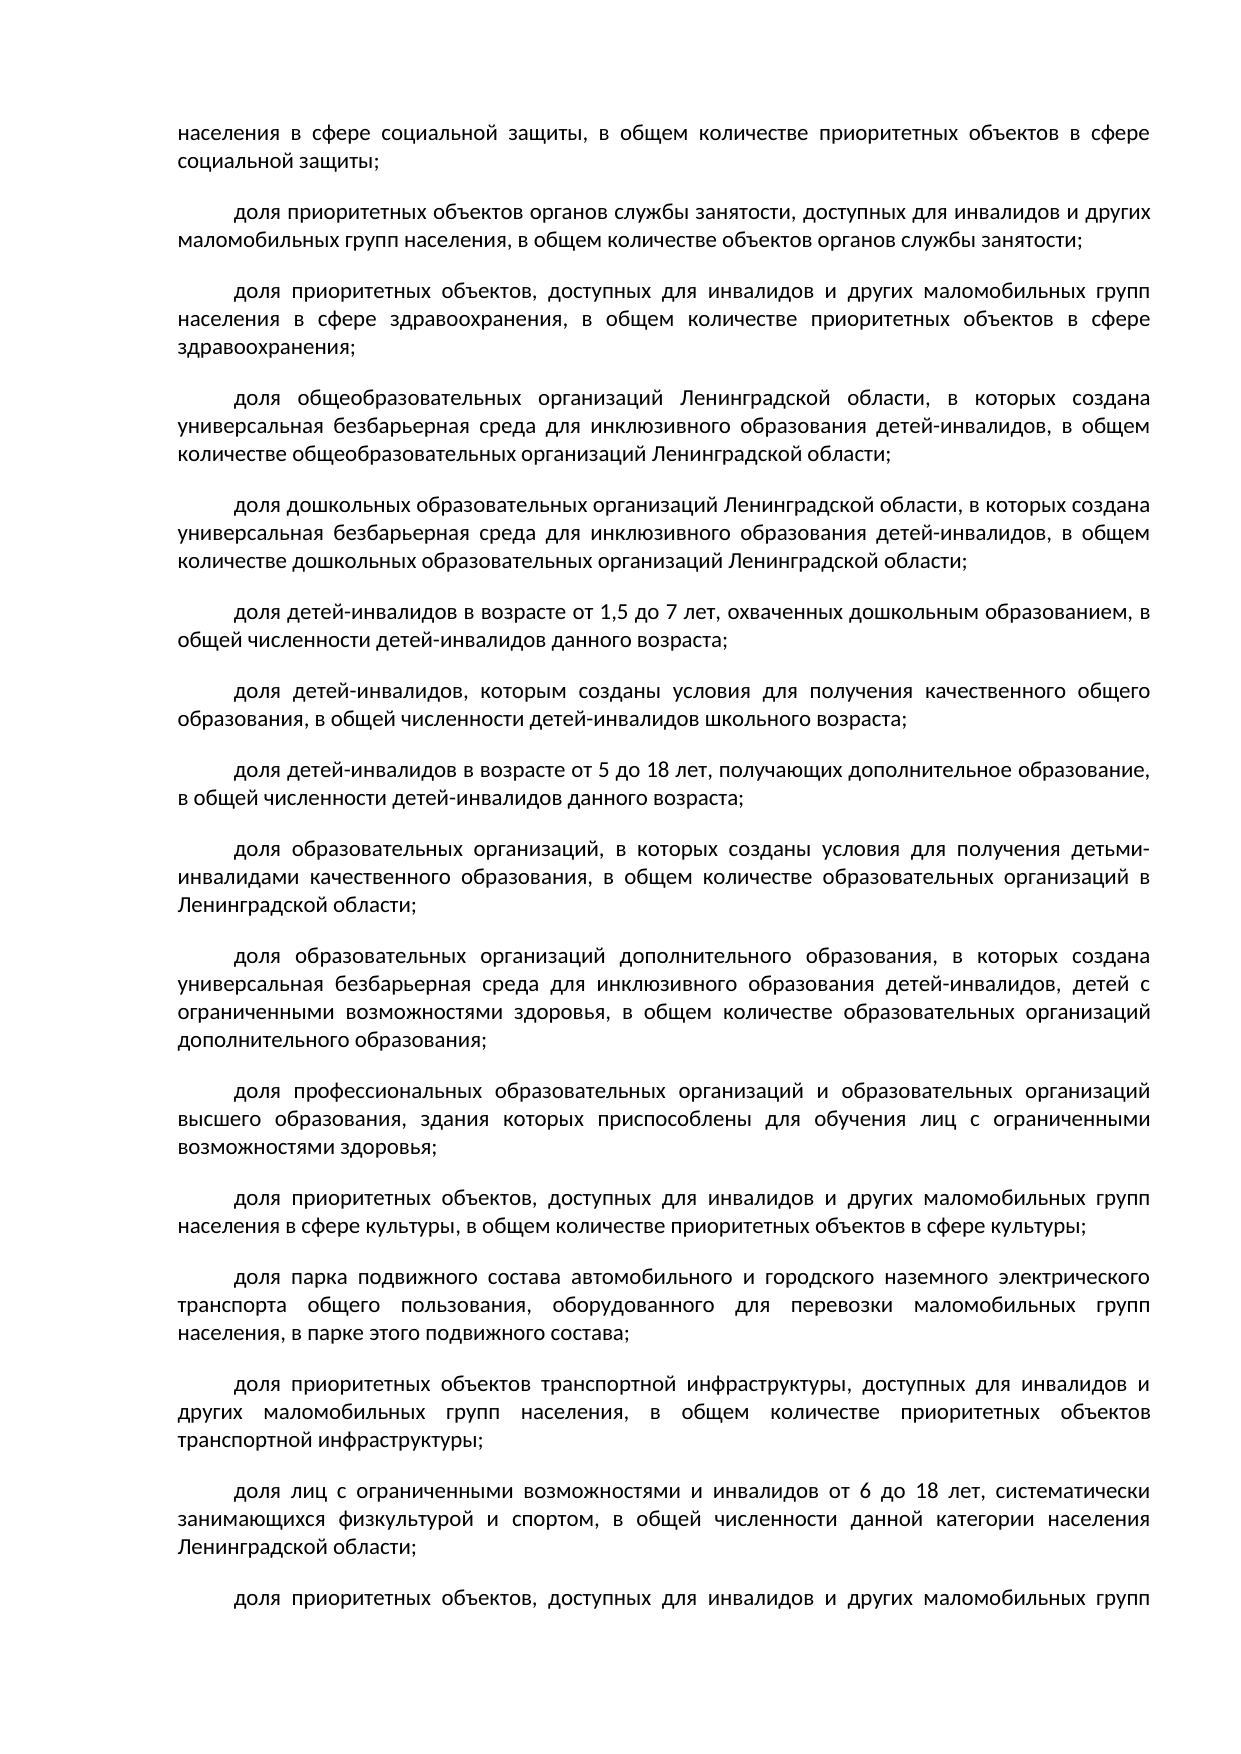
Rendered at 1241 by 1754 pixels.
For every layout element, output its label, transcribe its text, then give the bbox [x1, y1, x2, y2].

text доля детей-инвалидов, которым созданы условия для получения качественного общего образования, в общей численности детей-инвалидов школьного возраста; [177, 676, 1152, 732]
text доля образовательных организаций дополнительного образования, в которых создана универсальная безбарьерная среда для инклюзивного образования детей-инвалидов, детей с ограниченными возможностями здоровья, в общем количестве образовательных организаций дополнительного образования; [177, 941, 1152, 1053]
text доля приоритетных объектов органов службы занятости, доступных для инвалидов и других маломобильных групп населения, в общем количестве объектов органов службы занятости; [177, 197, 1152, 253]
text доля детей-инвалидов в возрасте от 5 до 18 лет, получающих дополнительное образование, в общей численности детей-инвалидов данного возраста; [177, 755, 1152, 811]
text доля приоритетных объектов транспортной инфраструктуры, доступных для инвалидов и других маломобильных групп населения, в общем количестве приоритетных объектов транспортной инфраструктуры; [177, 1369, 1152, 1453]
text доля профессиональных образовательных организаций и образовательных организаций высшего образования, здания которых приспособлены для обучения лиц с ограниченными возможностями здоровья; [177, 1076, 1152, 1160]
text доля общеобразовательных организаций Ленинградской области, в которых создана универсальная безбарьерная среда для инклюзивного образования детей-инвалидов, в общем количестве общеобразовательных организаций Ленинградской области; [177, 383, 1152, 467]
text доля приоритетных объектов, доступных для инвалидов и других маломобильных групп населения в сфере культуры, в общем количестве приоритетных объектов в сфере культуры; [177, 1183, 1152, 1239]
text доля образовательных организаций, в которых созданы условия для получения детьми-инвалидами качественного образования, в общем количестве образовательных организаций в Ленинградской области; [177, 834, 1152, 918]
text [177, 1583, 1152, 1611]
text доля парка подвижного состава автомобильного и городского наземного электрического транспорта общего пользования, оборудованного для перевозки маломобильных групп населения, в парке этого подвижного состава; [177, 1262, 1152, 1346]
text доля приоритетных объектов, доступных для инвалидов и других маломобильных групп населения в сфере здравоохранения, в общем количестве приоритетных объектов в сфере здравоохранения; [177, 276, 1152, 360]
text доля лиц с ограниченными возможностями и инвалидов от 6 до 18 лет, систематически занимающихся физкультурой и спортом, в общей численности данной категории населения Ленинградской области; [177, 1476, 1152, 1560]
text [177, 118, 1152, 174]
text доля детей-инвалидов в возрасте от 1,5 до 7 лет, охваченных дошкольным образованием, в общей численности детей-инвалидов данного возраста; [177, 597, 1152, 653]
text доля дошкольных образовательных организаций Ленинградской области, в которых создана универсальная безбарьерная среда для инклюзивного образования детей-инвалидов, в общем количестве дошкольных образовательных организаций Ленинградской области; [177, 490, 1152, 574]
